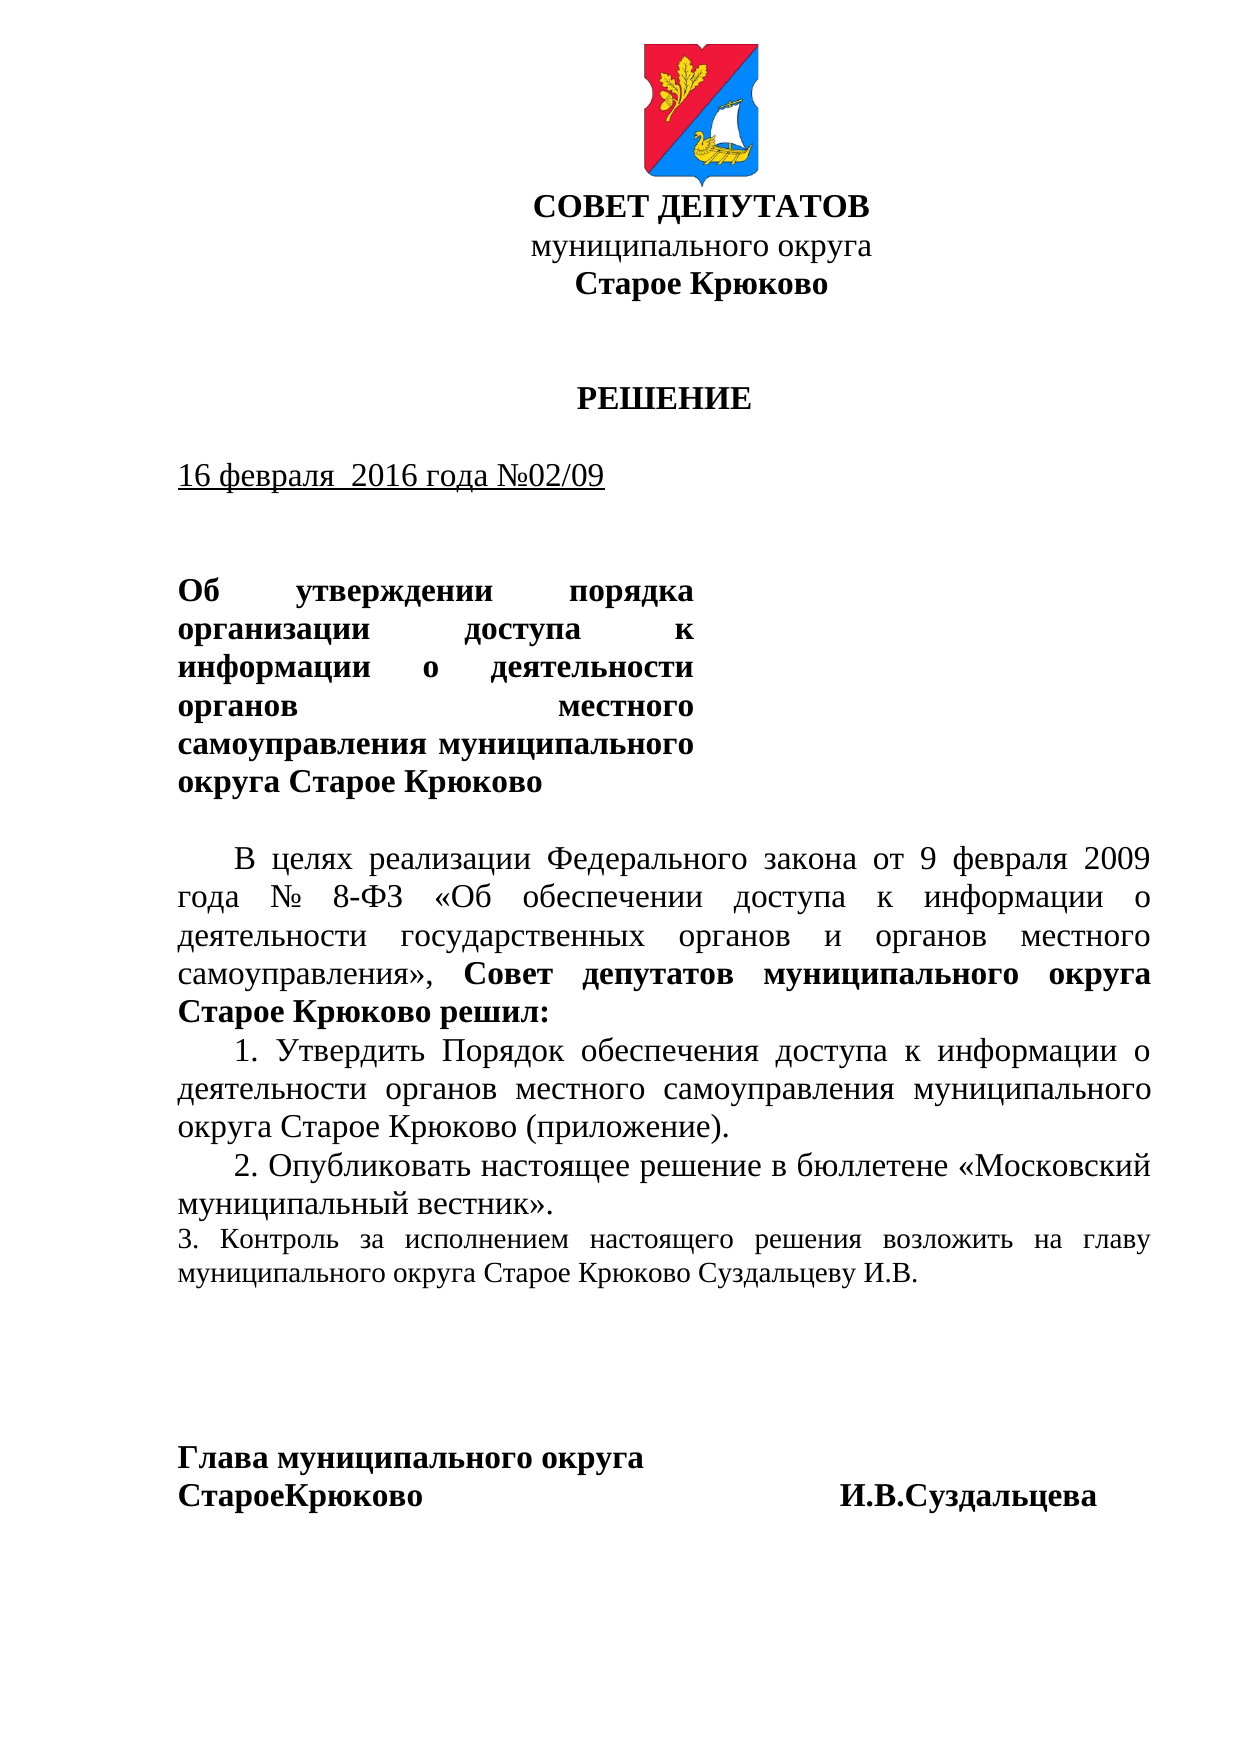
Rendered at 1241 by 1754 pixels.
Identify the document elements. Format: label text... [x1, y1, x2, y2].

text СтароеКрюково И.В.Суздальцева [177, 1476, 1152, 1514]
text 16 февраля 2016 года №02/09 [177, 455, 1152, 493]
picture [644, 44, 759, 187]
text СОВЕТ ДЕПУТАТОВ [177, 187, 1152, 225]
text Об утверждении порядка организации доступа к информации о деятельности органов местного самоуправления муниципального округа Старое Крюково [177, 570, 694, 800]
text муниципального округа [177, 225, 1152, 263]
text В целях реализации Федерального закона от 9 февраля 2009 года № 8-ФЗ «Об обеспечении доступа к информации о деятельности государственных органов и органов местного самоуправления», Совет депутатов муниципального округа Старое Крюково решил: [177, 838, 1152, 1030]
text 2. Опубликовать настоящее решение в бюллетене «Московский муниципальный вестник». [177, 1145, 1152, 1222]
text 1. Утвердить Порядок обеспечения доступа к информации о деятельности органов местного самоуправления муниципального округа Старое Крюково (приложение). [177, 1030, 1152, 1145]
text 3. Контроль за исполнением настоящего решения возложить на главу муниципального округа Старое Крюково Суздальцеву И.В. [177, 1222, 1152, 1289]
text Старое Крюково [177, 263, 1152, 302]
text Глава муниципального округа [177, 1437, 1152, 1476]
text РЕШЕНИЕ [177, 378, 1152, 417]
